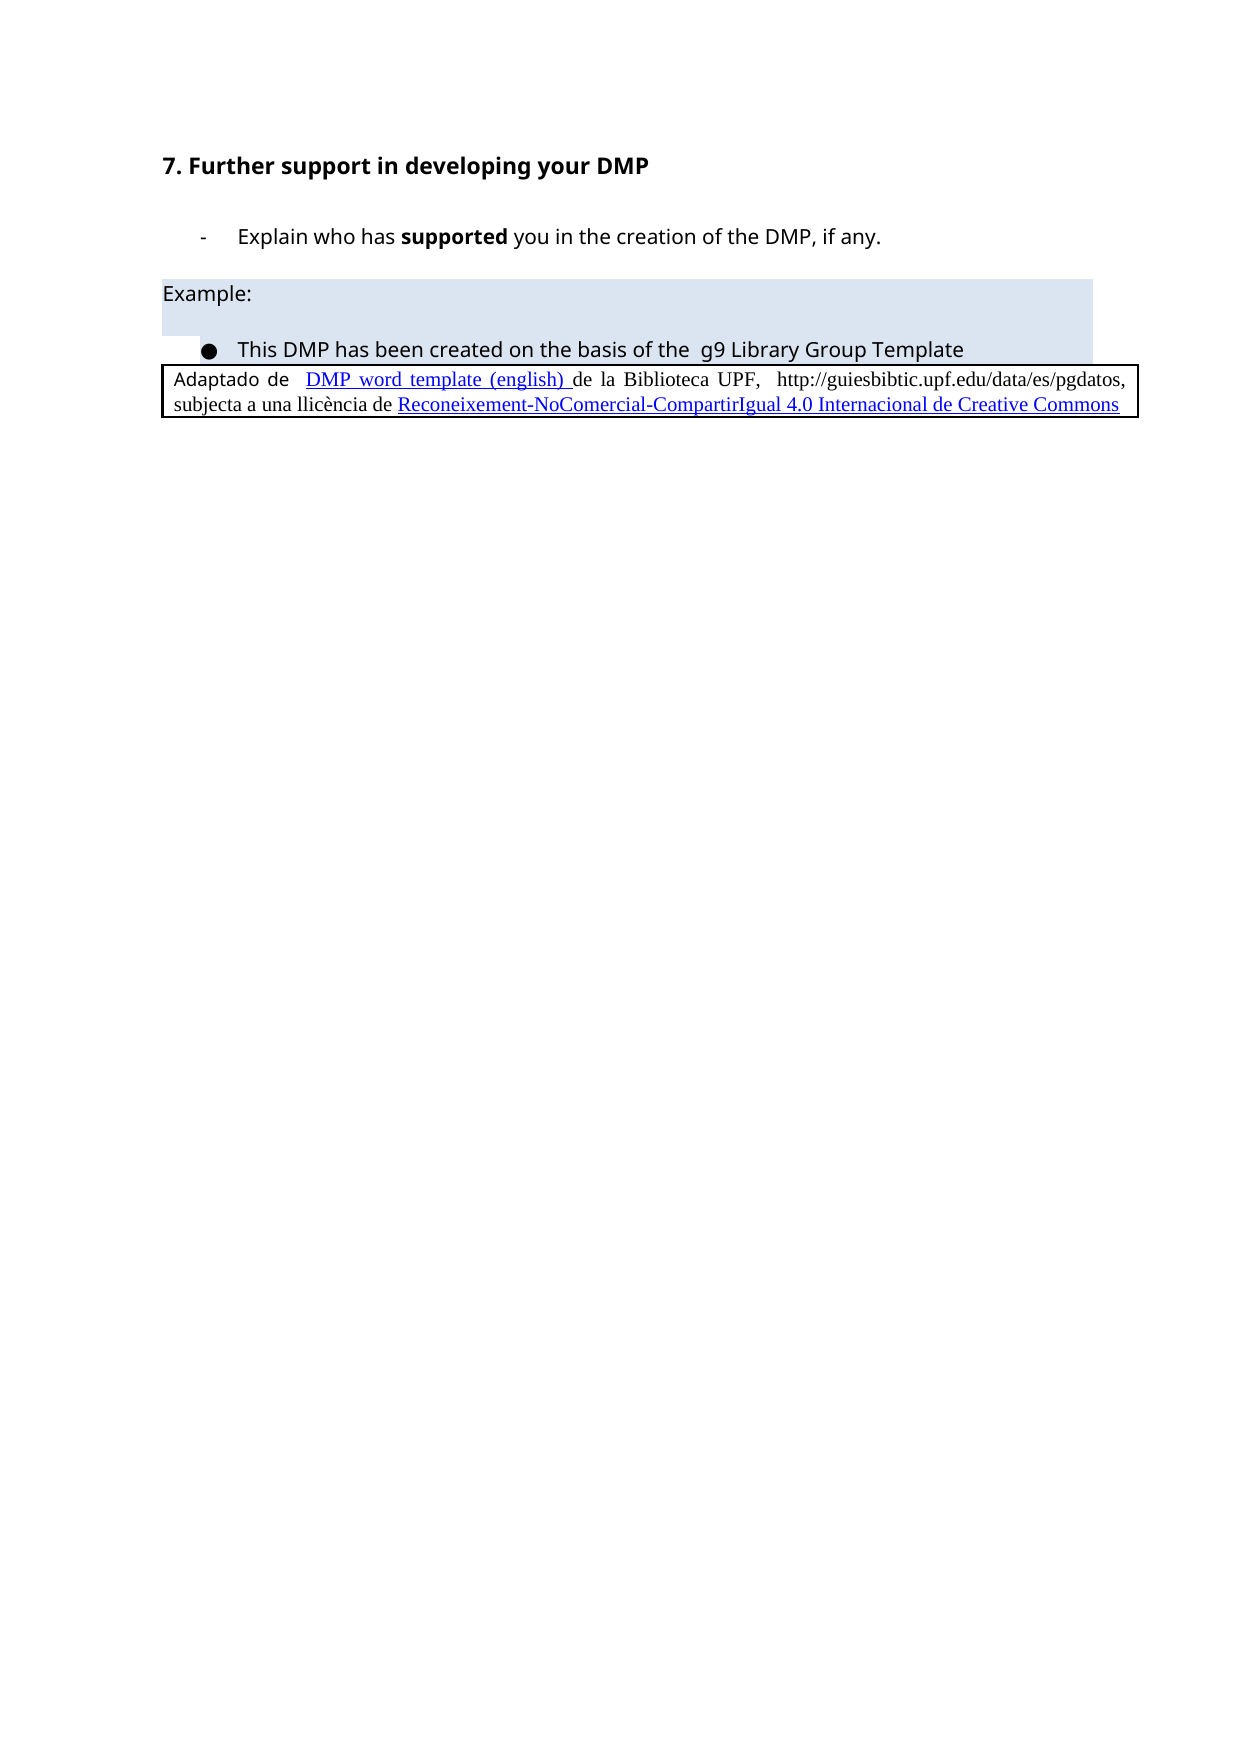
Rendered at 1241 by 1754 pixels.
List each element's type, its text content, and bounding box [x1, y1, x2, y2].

text Example: [162, 279, 1093, 307]
table_header Adaptado de DMP word template (english) de la Biblioteca UPF, http://guiesbibtic.upf.edu/data/es/pgdatos, subjecta a una llicència de Reconeixement-NoComercial-CompartirIgual 4.0 Internacional de Creative Commons [164, 366, 1137, 416]
text 7. Further support in developing your DMP [162, 150, 1093, 181]
list Explain who has supported you in the creation of the DMP, if any. [200, 222, 1093, 250]
list This DMP has been created on the basis of the g9 Library Group Template [200, 336, 1093, 364]
